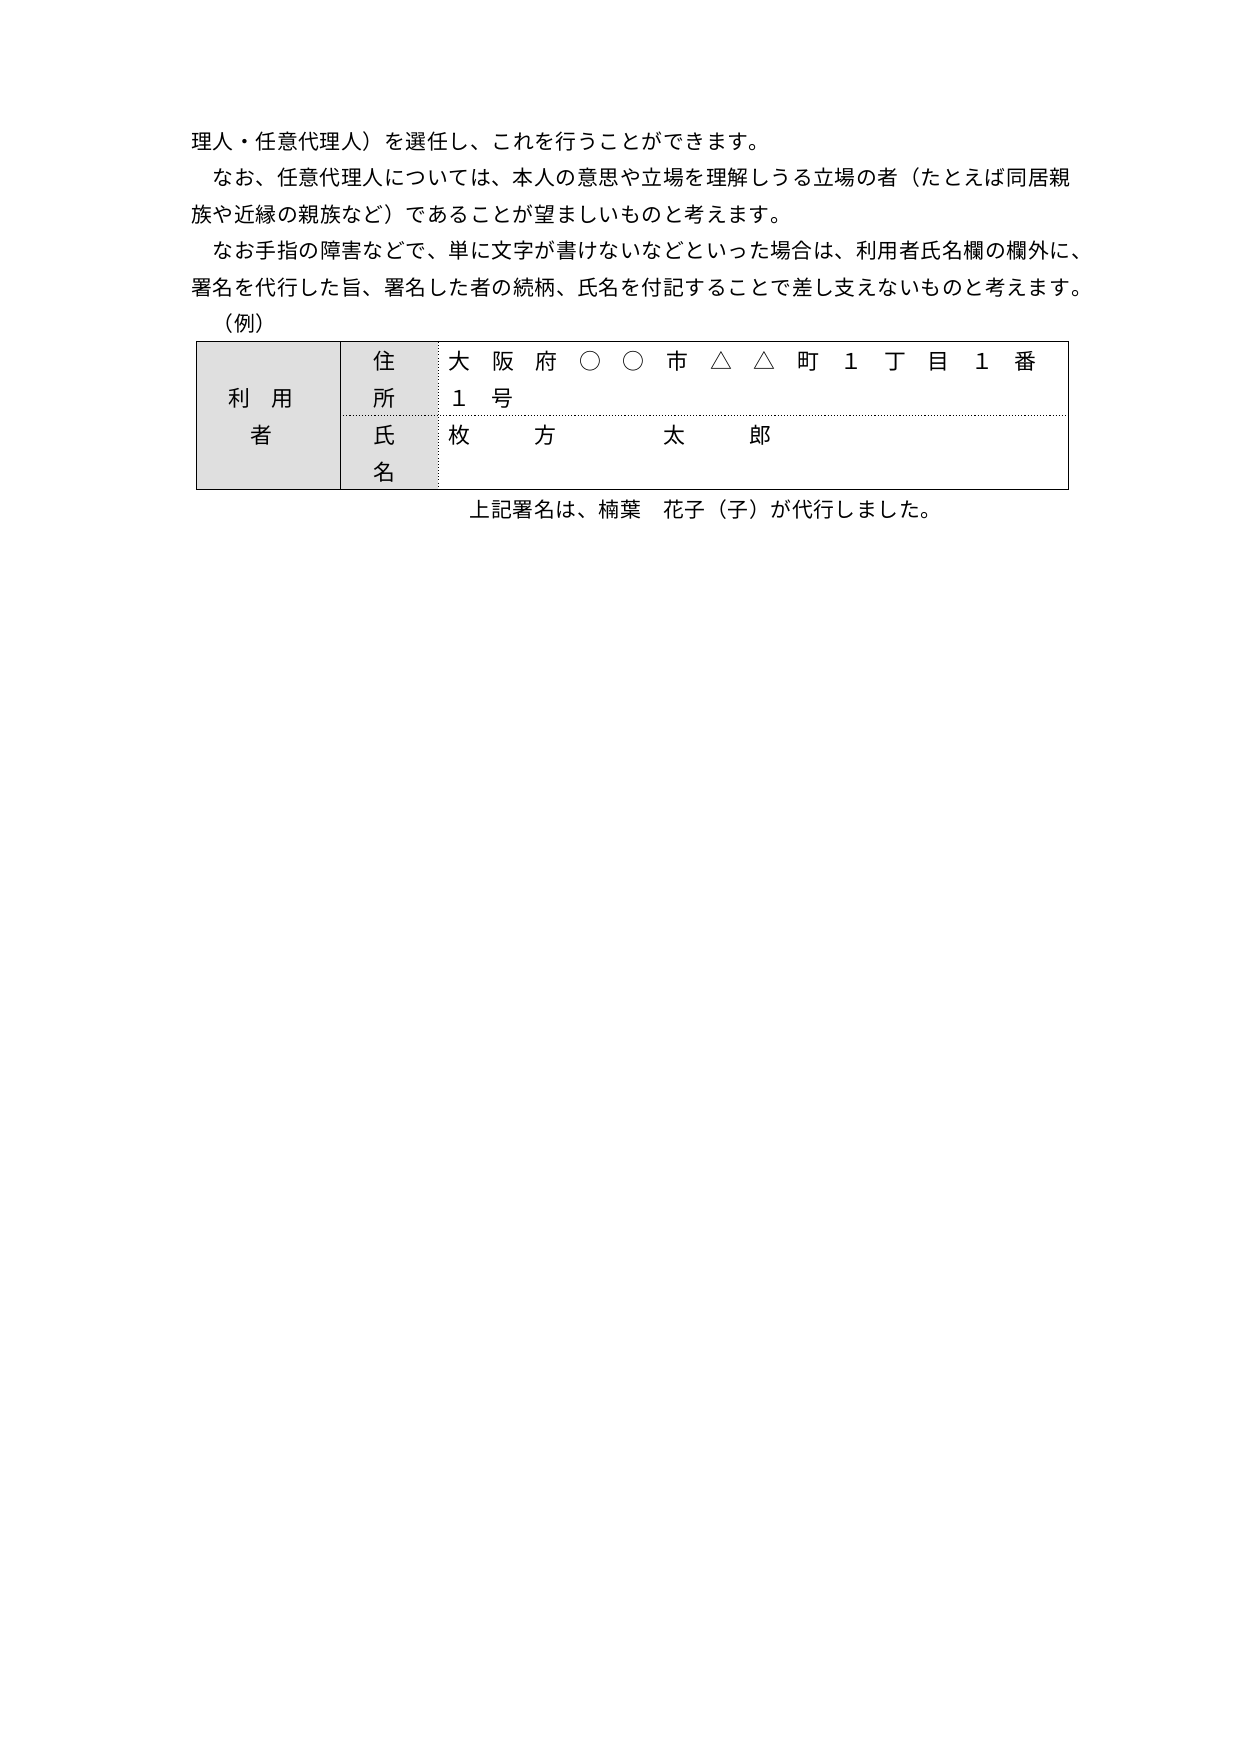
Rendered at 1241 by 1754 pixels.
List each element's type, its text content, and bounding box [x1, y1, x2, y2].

text 上記署名は、楠葉 花子（子）が代行しました。 [191, 490, 1071, 526]
text なお手指の障害などで、単に文字が書けないなどといった場合は、利用者氏名欄の欄外に、署名を代行した旨、署名した者の続柄、氏名を付記することで差し支えないものと考えます。 [191, 231, 1071, 304]
table_cell 氏 名 [341, 415, 438, 489]
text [191, 122, 1071, 158]
table_header 住 所 [341, 342, 438, 415]
text （例） [191, 304, 1071, 341]
table_header 大阪府○○市△△町１丁目１番１号 [438, 342, 1068, 415]
table_cell 枚 方 太 郎 [438, 415, 1068, 489]
table_header 利用者 [197, 342, 340, 489]
text なお、任意代理人については、本人の意思や立場を理解しうる立場の者（たとえば同居親族や近縁の親族など）であることが望ましいものと考えます。 [191, 158, 1071, 231]
